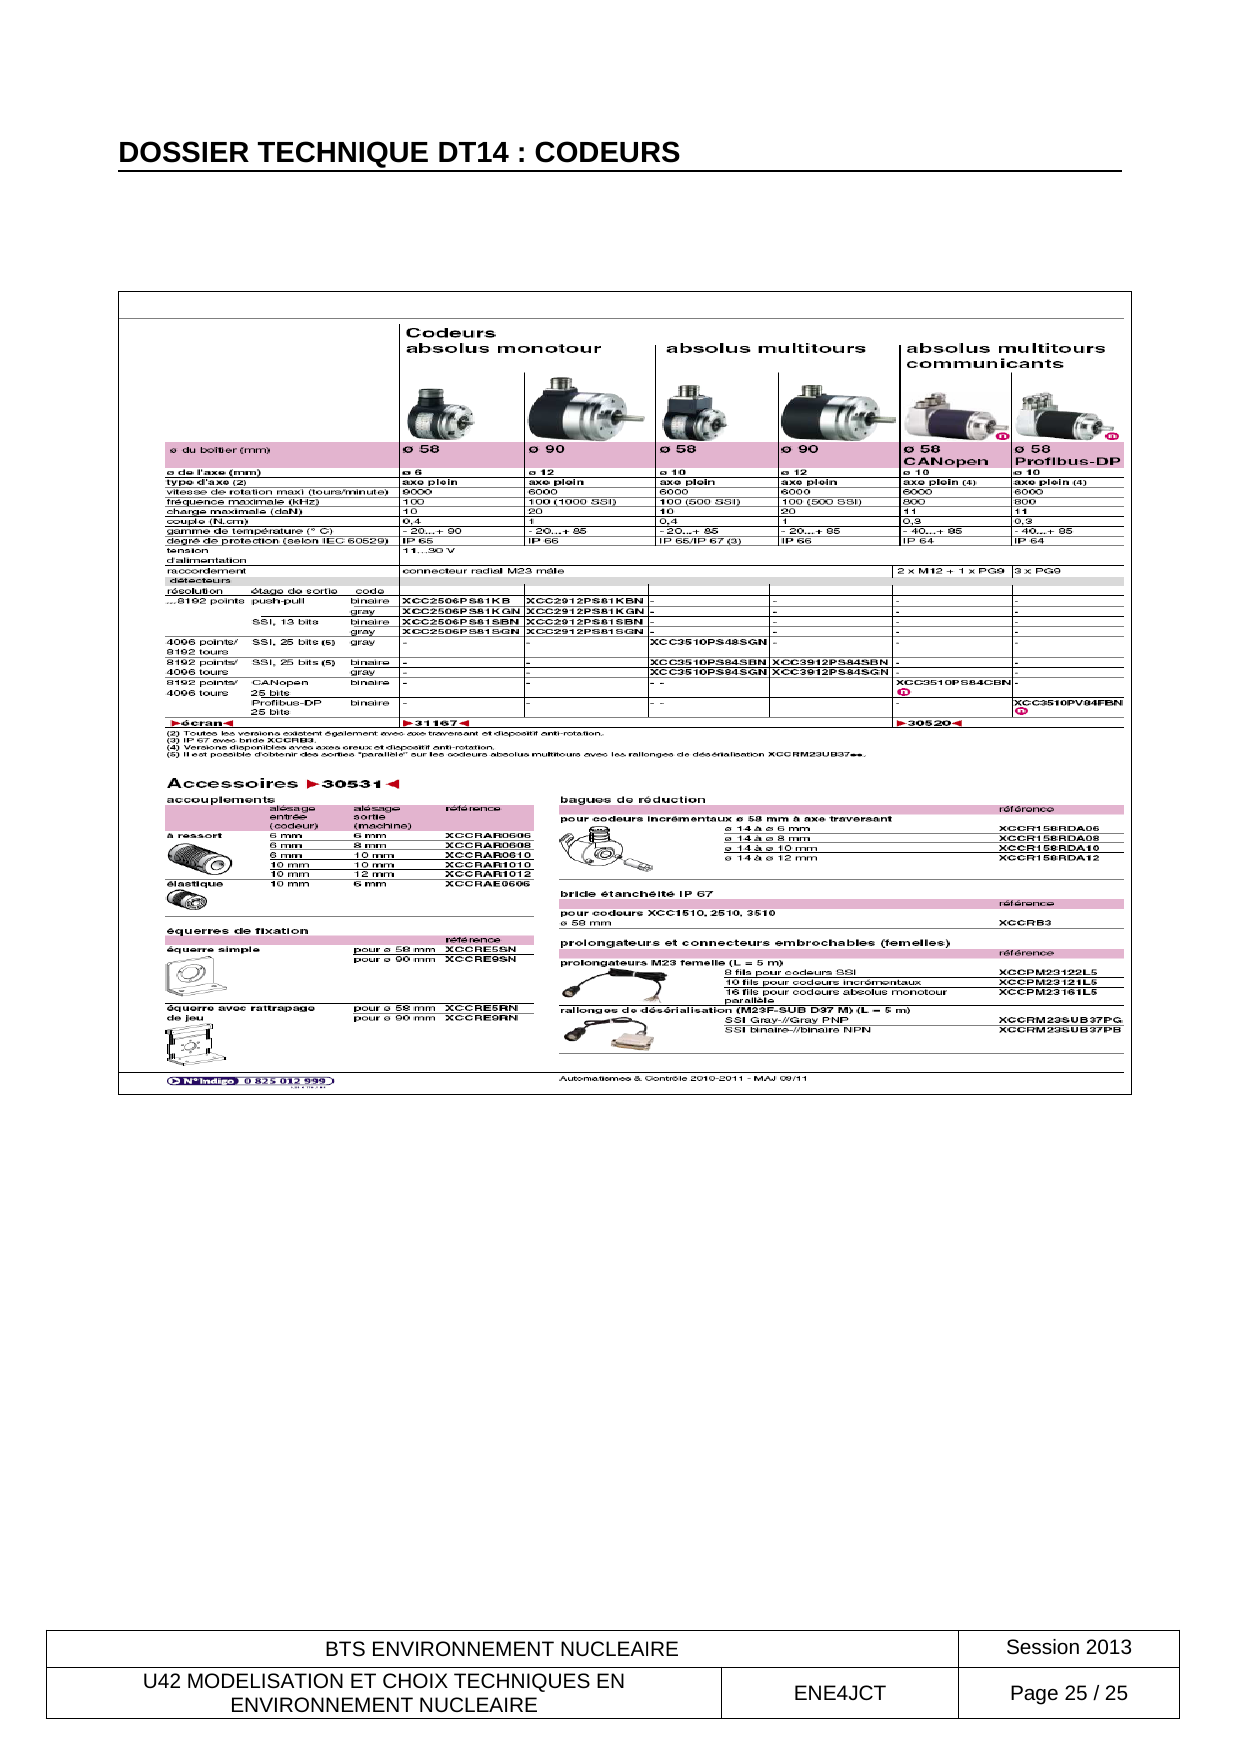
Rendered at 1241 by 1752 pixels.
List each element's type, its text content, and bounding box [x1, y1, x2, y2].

text DOSSIER TECHNIQUE DT14 : CODEURS [118, 134, 1122, 170]
